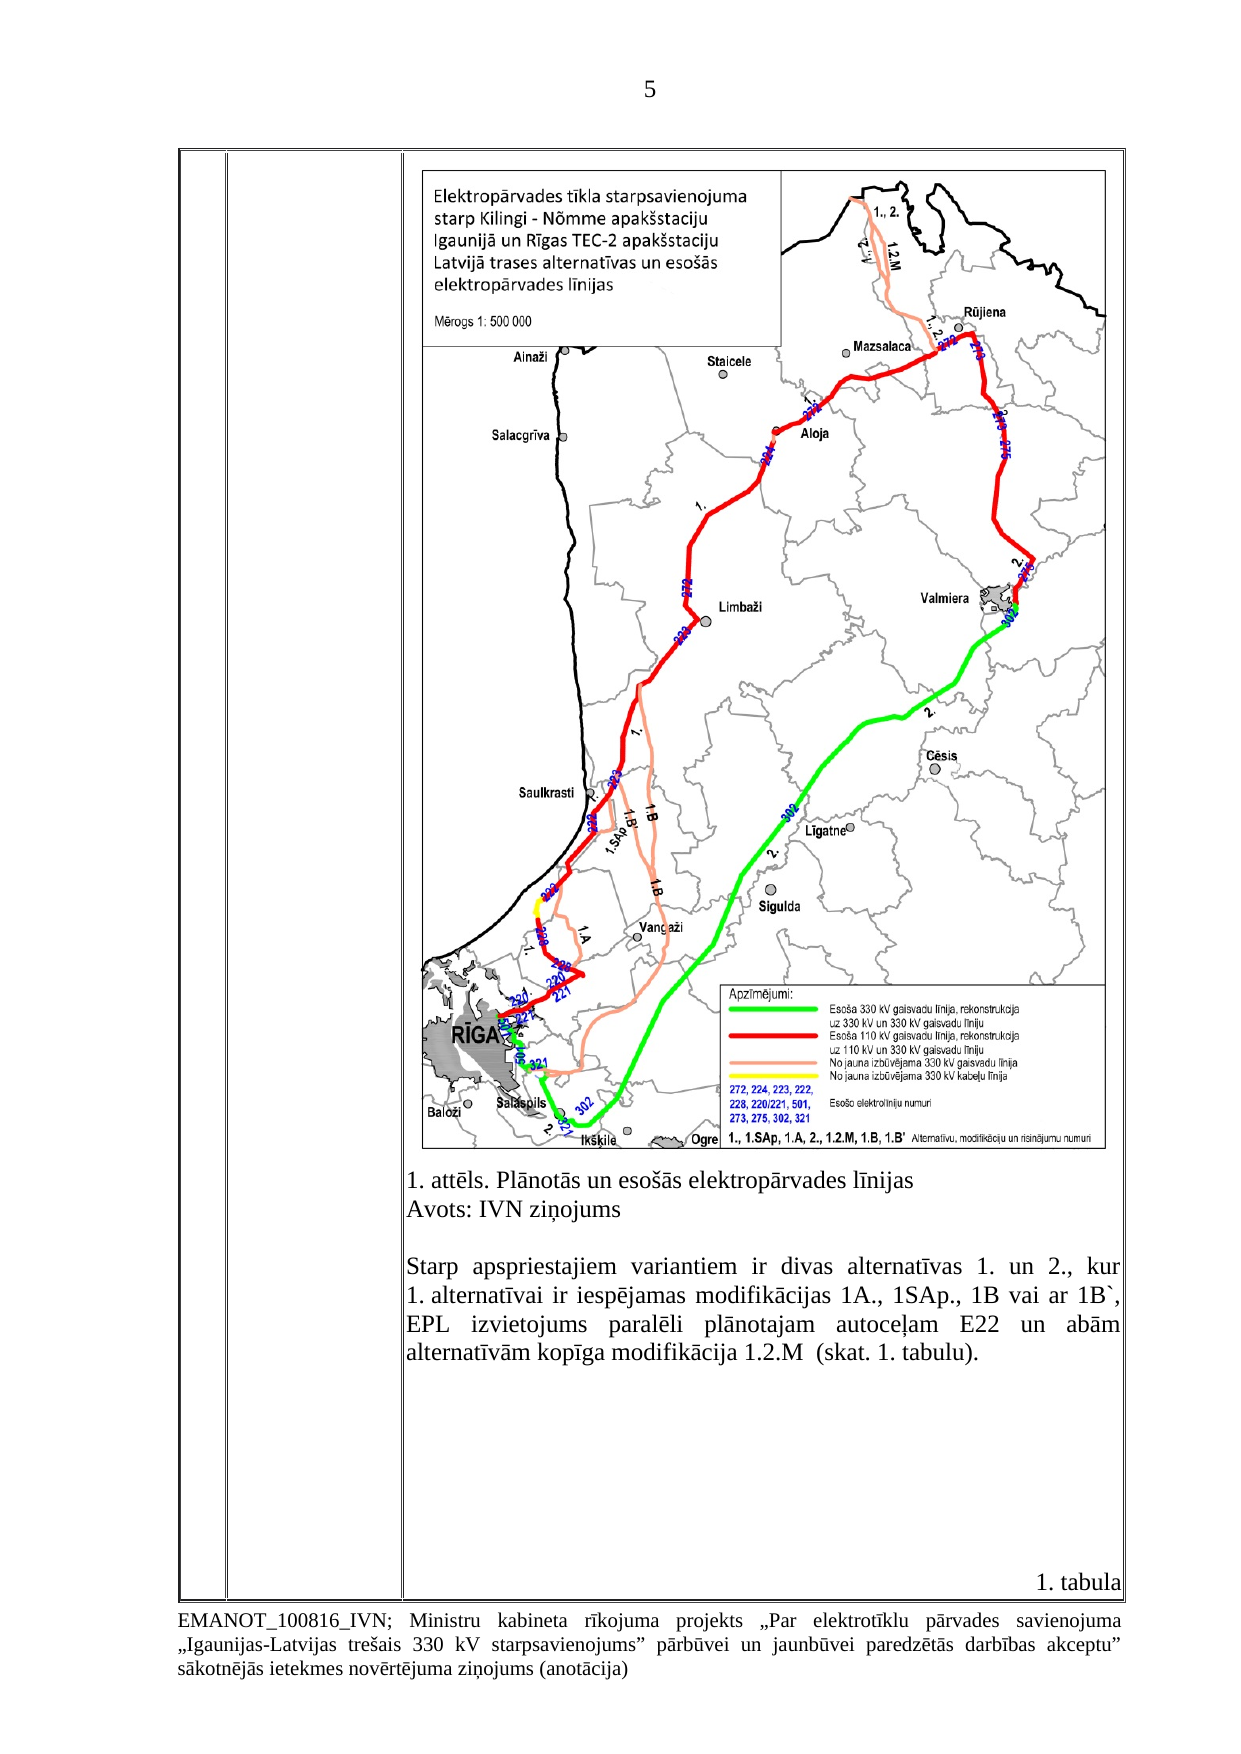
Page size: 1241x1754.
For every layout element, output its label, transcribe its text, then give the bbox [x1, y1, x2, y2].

picture [405, 154, 1122, 1165]
table_cell 2. [181, 151, 227, 1599]
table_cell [227, 151, 403, 1599]
